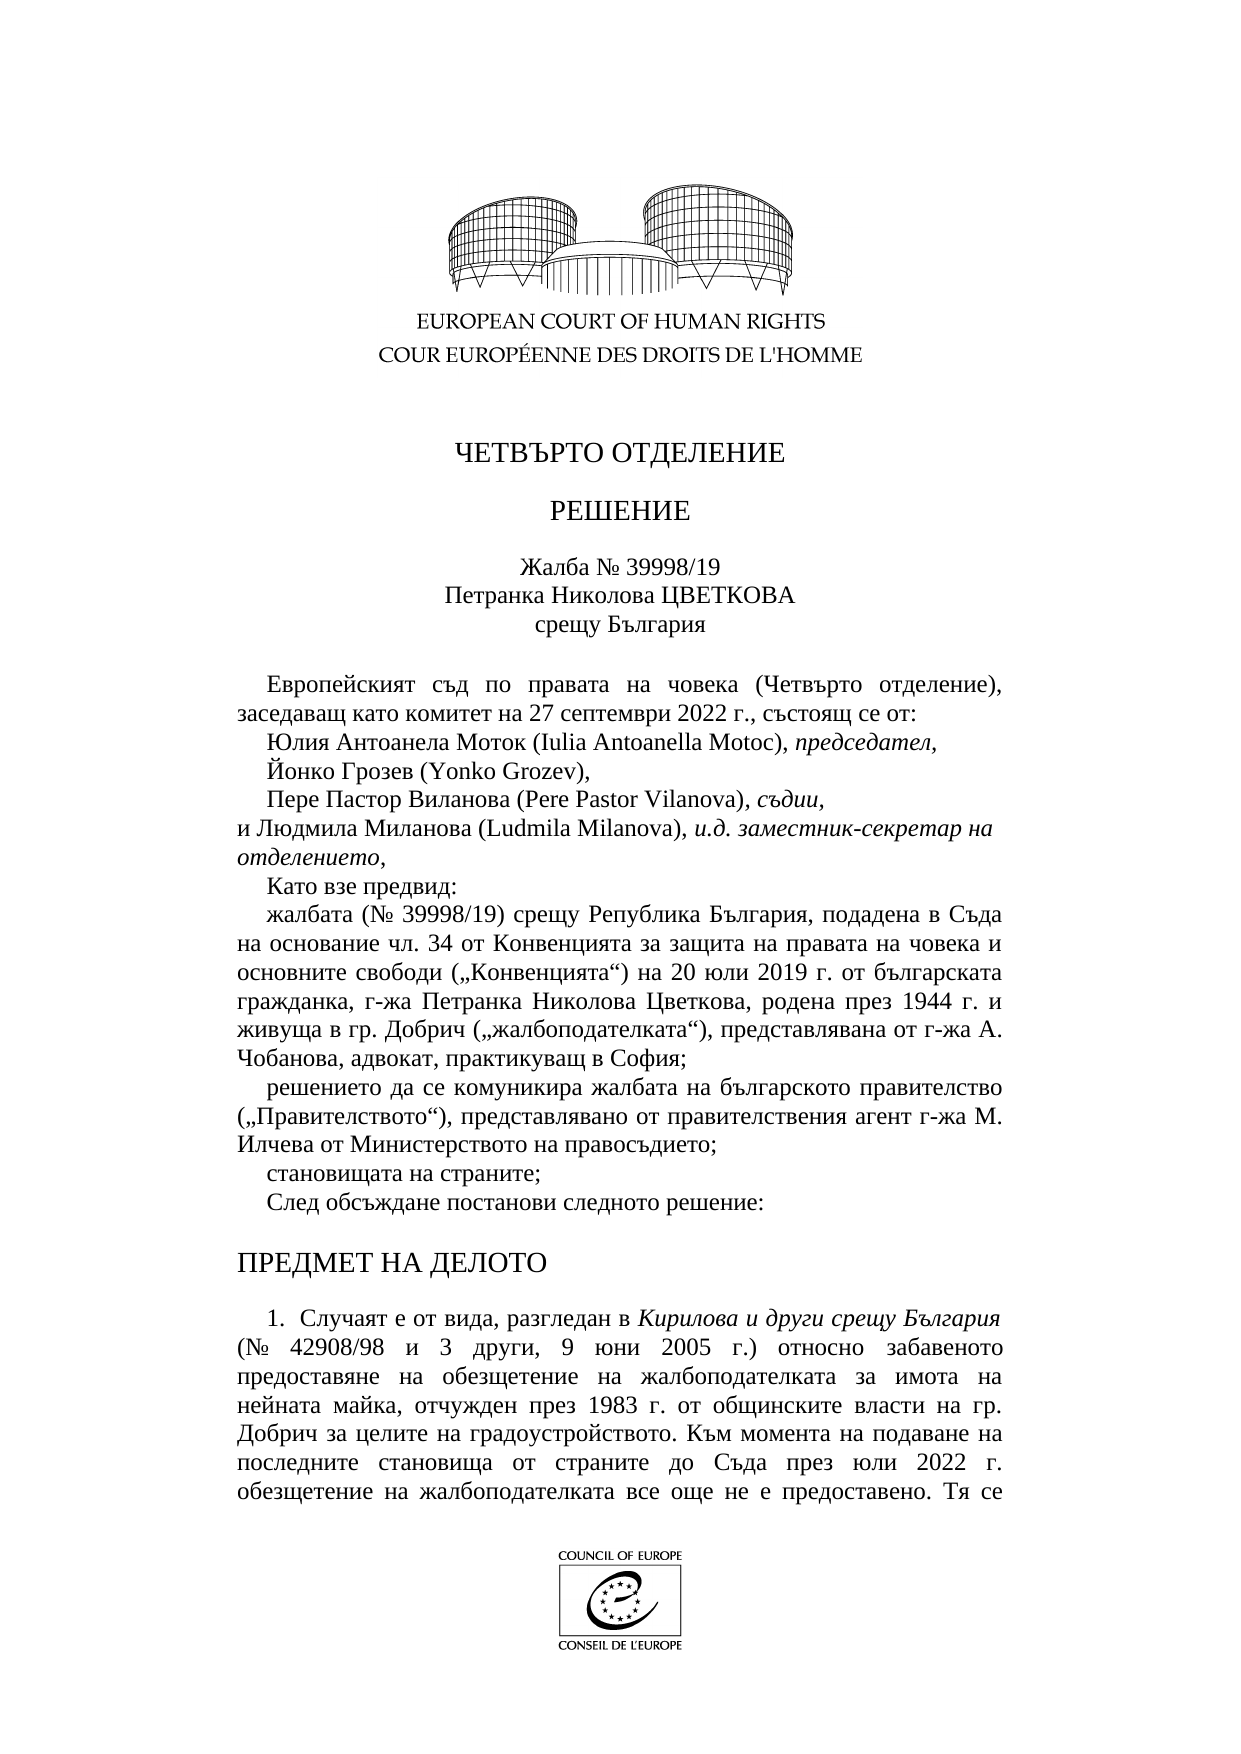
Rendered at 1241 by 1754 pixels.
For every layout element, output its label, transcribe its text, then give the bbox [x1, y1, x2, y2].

text становищата на страните; [237, 1158, 1003, 1187]
text жалбата (№ 39998/19) срещу Република България, подадена в Съда на основание чл. 34 от Конвенцията за защита на правата на човека и основните свободи („Конвенцията“) на 20 юли 2019 г. от българската гражданка, г-жа Петранка Николова Цветкова, родена през 1944 г. и живуща в гр. Добрич („жалбоподателката“), представлявана от г-жа А. Чобанова, адвокат, практикуващ в София; [237, 899, 1003, 1072]
title РЕШЕНИЕ [237, 493, 1003, 527]
text Юлия Антоанела Моток (Iulia Antoanella Motoc), председател, [237, 727, 1003, 756]
text Като взе предвид: [237, 871, 1003, 899]
text Йонко Грозев (Yonko Grozev), [237, 756, 1003, 784]
picture [377, 177, 864, 378]
text След обсъждане постанови следното решение: [237, 1187, 1003, 1216]
text Пере Пастор Виланова (Pere Pastor Vilanova), съдии, [237, 784, 1003, 813]
text и Людмила Миланова (Ludmila Milanova), и.д. заместник-секретар на отделението, [237, 813, 1003, 871]
picture [556, 1548, 684, 1651]
text Жалба № 39998/19 Петранка Николова ЦВЕТКОВА срещу България [237, 552, 1003, 638]
text решението да се комуникира жалбата на българското правителство („Правителството“), представлявано от правителствения агент г-жа М. Илчева от Министерството на правосъдието; [237, 1072, 1003, 1158]
text Европейският съд по правата на човека (Четвърто отделение), заседаващ като комитет на 27 септември 2022 г., състоящ се от: [237, 669, 1003, 727]
title ЧЕТВЪРТО ОТДЕЛЕНИЕ [237, 435, 1003, 468]
list ПРЕДМЕТ НА ДЕЛОТО [237, 1245, 1003, 1278]
